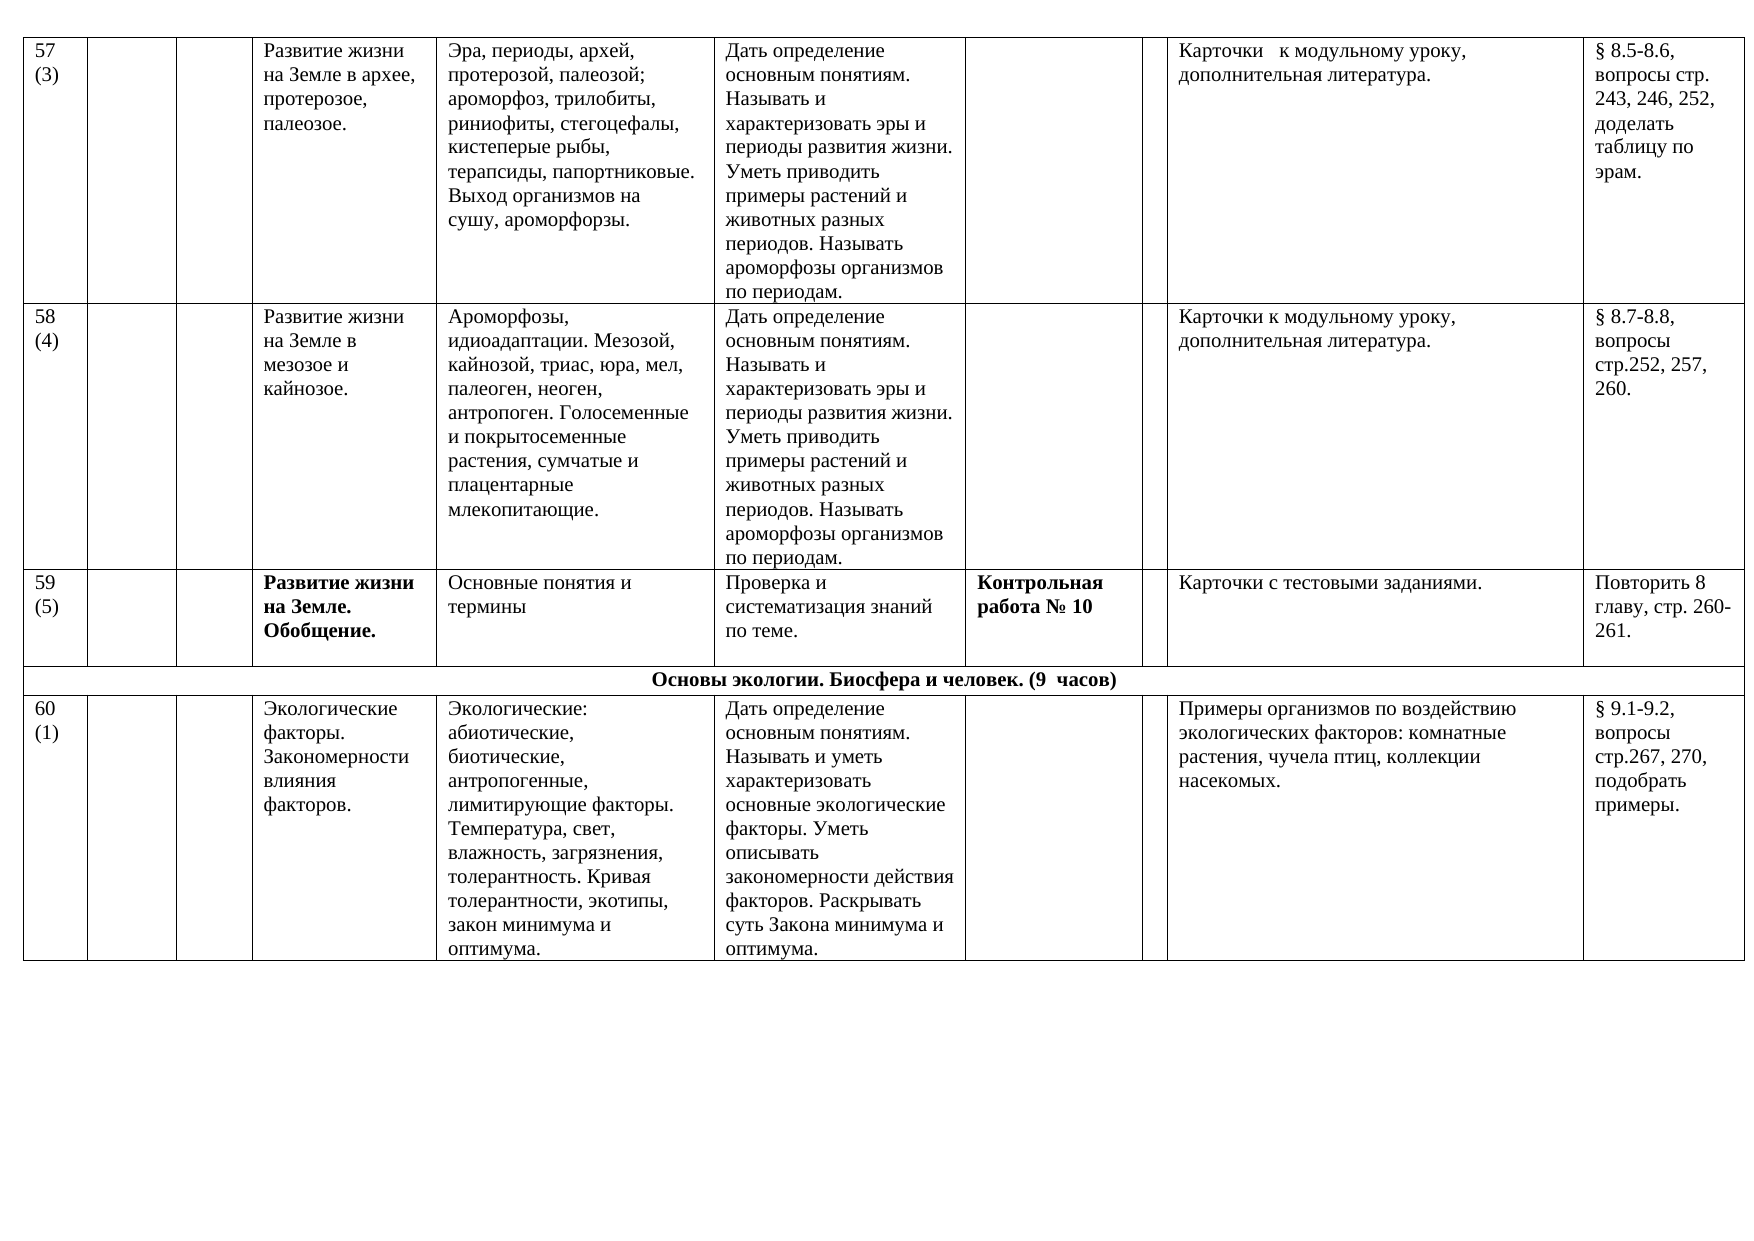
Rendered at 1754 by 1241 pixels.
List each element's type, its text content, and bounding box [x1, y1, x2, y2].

table_cell [177, 38, 252, 303]
table_cell [177, 570, 252, 666]
table_cell § 9.1-9.2, вопросы стр.267, 270, подобрать примеры. [1584, 696, 1744, 960]
table_cell [177, 304, 252, 569]
table_cell [966, 304, 1142, 569]
table_cell Карточки к модульному уроку, дополнительная литература. [1168, 304, 1583, 569]
table_cell Карточки к модульному уроку, дополнительная литература. [1168, 38, 1583, 303]
table_cell § 8.7-8.8, вопросы стр.252, 257, 260. [1584, 304, 1744, 569]
table_cell Контрольная работа № 10 [966, 570, 1142, 666]
table_cell [1143, 304, 1167, 569]
table_cell Карточки с тестовыми заданиями. [1168, 570, 1583, 666]
table_cell [966, 38, 1142, 303]
table_cell Дать определение основным понятиям. Называть и уметь характеризовать основные экологические факторы. Уметь описывать закономерности действия факторов. Раскрывать суть Закона минимума и оптимума. [715, 696, 965, 960]
table_cell Основные понятия и термины [437, 570, 714, 666]
table_cell Дать определение основным понятиям. Называть и характеризовать эры и периоды развития жизни. Уметь приводить примеры растений и животных разных периодов. Называть ароморфозы организмов по периодам. [715, 304, 965, 569]
table_cell 57 (3) [24, 38, 87, 303]
table_cell Проверка и систематизация знаний по теме. [715, 570, 965, 666]
table_cell [88, 38, 176, 303]
table_cell Эра, периоды, архей, протерозой, палеозой; ароморфоз, трилобиты, риниофиты, стегоцефалы, кистеперые рыбы, терапсиды, папортниковые. Выход организмов на сушу, ароморфорзы. [437, 38, 714, 303]
table_cell Ароморфозы, идиоадаптации. Мезозой, кайнозой, триас, юра, мел, палеоген, неоген, антропоген. Голосеменные и покрытосеменные растения, сумчатые и плацентарные млекопитающие. [437, 304, 714, 569]
table_cell [88, 696, 176, 960]
table_cell Основы экологии. Биосфера и человек. (9 часов) [24, 667, 1744, 694]
table_cell [966, 696, 1142, 960]
table_cell [177, 696, 252, 960]
table_cell Развитие жизни на Земле в мезозое и кайнозое. [253, 304, 436, 569]
table_cell [1143, 570, 1167, 666]
table_cell Развитие жизни на Земле в архее, протерозое, палеозое. [253, 38, 436, 303]
table_cell Экологические: абиотические, биотические, антропогенные, лимитирующие факторы. Температура, свет, влажность, загрязнения, толерантность. Кривая толерантности, экотипы, закон минимума и оптимума. [437, 696, 714, 960]
table_cell 60 (1) [24, 696, 87, 960]
table_cell Экологические факторы. Закономерности влияния факторов. [253, 696, 436, 960]
table_cell [88, 304, 176, 569]
table_cell Повторить 8 главу, стр. 260-261. [1584, 570, 1744, 666]
table_cell [1143, 696, 1167, 960]
table_cell 58 (4) [24, 304, 87, 569]
table_cell Примеры организмов по воздействию экологических факторов: комнатные растения, чучела птиц, коллекции насекомых. [1168, 696, 1583, 960]
table_cell [88, 570, 176, 666]
table_cell § 8.5-8.6, вопросы стр. 243, 246, 252, доделать таблицу по эрам. [1584, 38, 1744, 303]
table_cell Дать определение основным понятиям. Называть и характеризовать эры и периоды развития жизни. Уметь приводить примеры растений и животных разных периодов. Называть ароморфозы организмов по периодам. [715, 38, 965, 303]
table_cell [1143, 38, 1167, 303]
table_cell Развитие жизни на Земле. Обобщение. [253, 570, 436, 666]
table_cell 59 (5) [24, 570, 87, 666]
